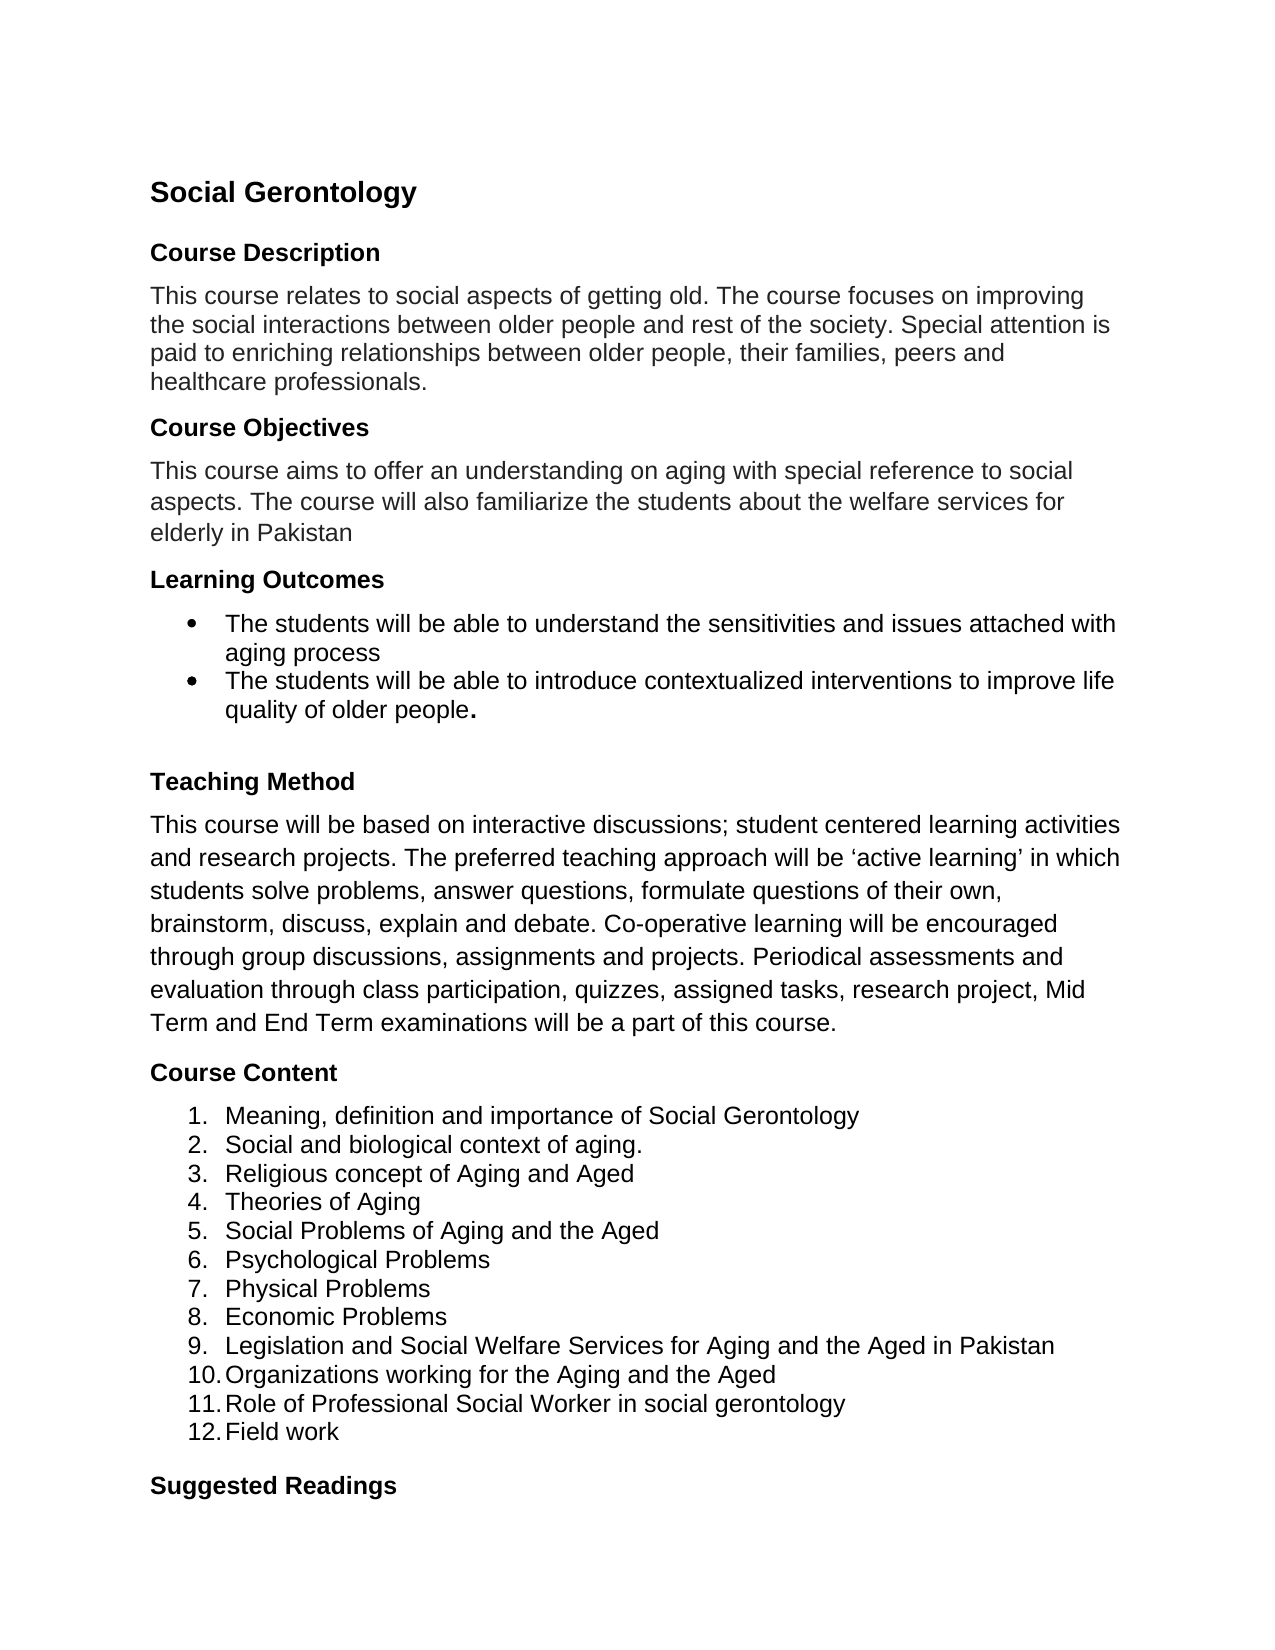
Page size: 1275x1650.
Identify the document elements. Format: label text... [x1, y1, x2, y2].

text Suggested Readings [150, 1471, 1125, 1500]
list Psychological Problems [187, 1245, 1125, 1273]
list Social Problems of Aging and the Aged [187, 1216, 1125, 1245]
list Social and biological context of aging. [187, 1130, 1125, 1158]
list Physical Problems [187, 1273, 1125, 1302]
list Economic Problems [187, 1302, 1125, 1331]
list Theories of Aging [187, 1187, 1125, 1216]
text This course will be based on interactive discussions; student centered learning activities and research projects. The preferred teaching approach will be ‘active learning’ in which students solve problems, answer questions, formulate questions of their own, brainstorm, discuss, explain and debate. Co-operative learning will be encouraged through group discussions, assignments and projects. Periodical assessments and evaluation through class participation, quizzes, assigned tasks, research project, Mid Term and End Term examinations will be a part of this course. [150, 810, 1125, 1037]
text Teaching Method [150, 767, 1125, 796]
list The students will be able to introduce contextualized interventions to improve life quality of older people. [187, 666, 1125, 724]
list The students will be able to understand the sensitivities and issues attached with aging process [187, 609, 1125, 666]
subtitle Social Gerontology [150, 175, 1125, 208]
list Meaning, definition and importance of Social Gerontology [187, 1101, 1125, 1130]
list Legislation and Social Welfare Services for Aging and the Aged in Pakistan [187, 1331, 1125, 1360]
text This course relates to social aspects of getting old. The course focuses on improving the social interactions between older people and rest of the society. Special attention is paid to enriching relationships between older people, their families, peers and healthcare professionals. [150, 281, 1125, 396]
text This course aims to offer an understanding on aging with special reference to social aspects. The course will also familiarize the students about the welfare services for elderly in Pakistan [150, 456, 1125, 547]
list Religious concept of Aging and Aged [187, 1158, 1125, 1187]
text Course Description [150, 238, 1125, 267]
text Course Content [150, 1058, 1125, 1087]
text Course Objectives [150, 413, 1125, 441]
text Learning Outcomes [150, 566, 1125, 594]
list Field work [187, 1417, 1125, 1446]
list Organizations working for the Aging and the Aged [187, 1360, 1125, 1388]
list Role of Professional Social Worker in social gerontology [187, 1388, 1125, 1417]
